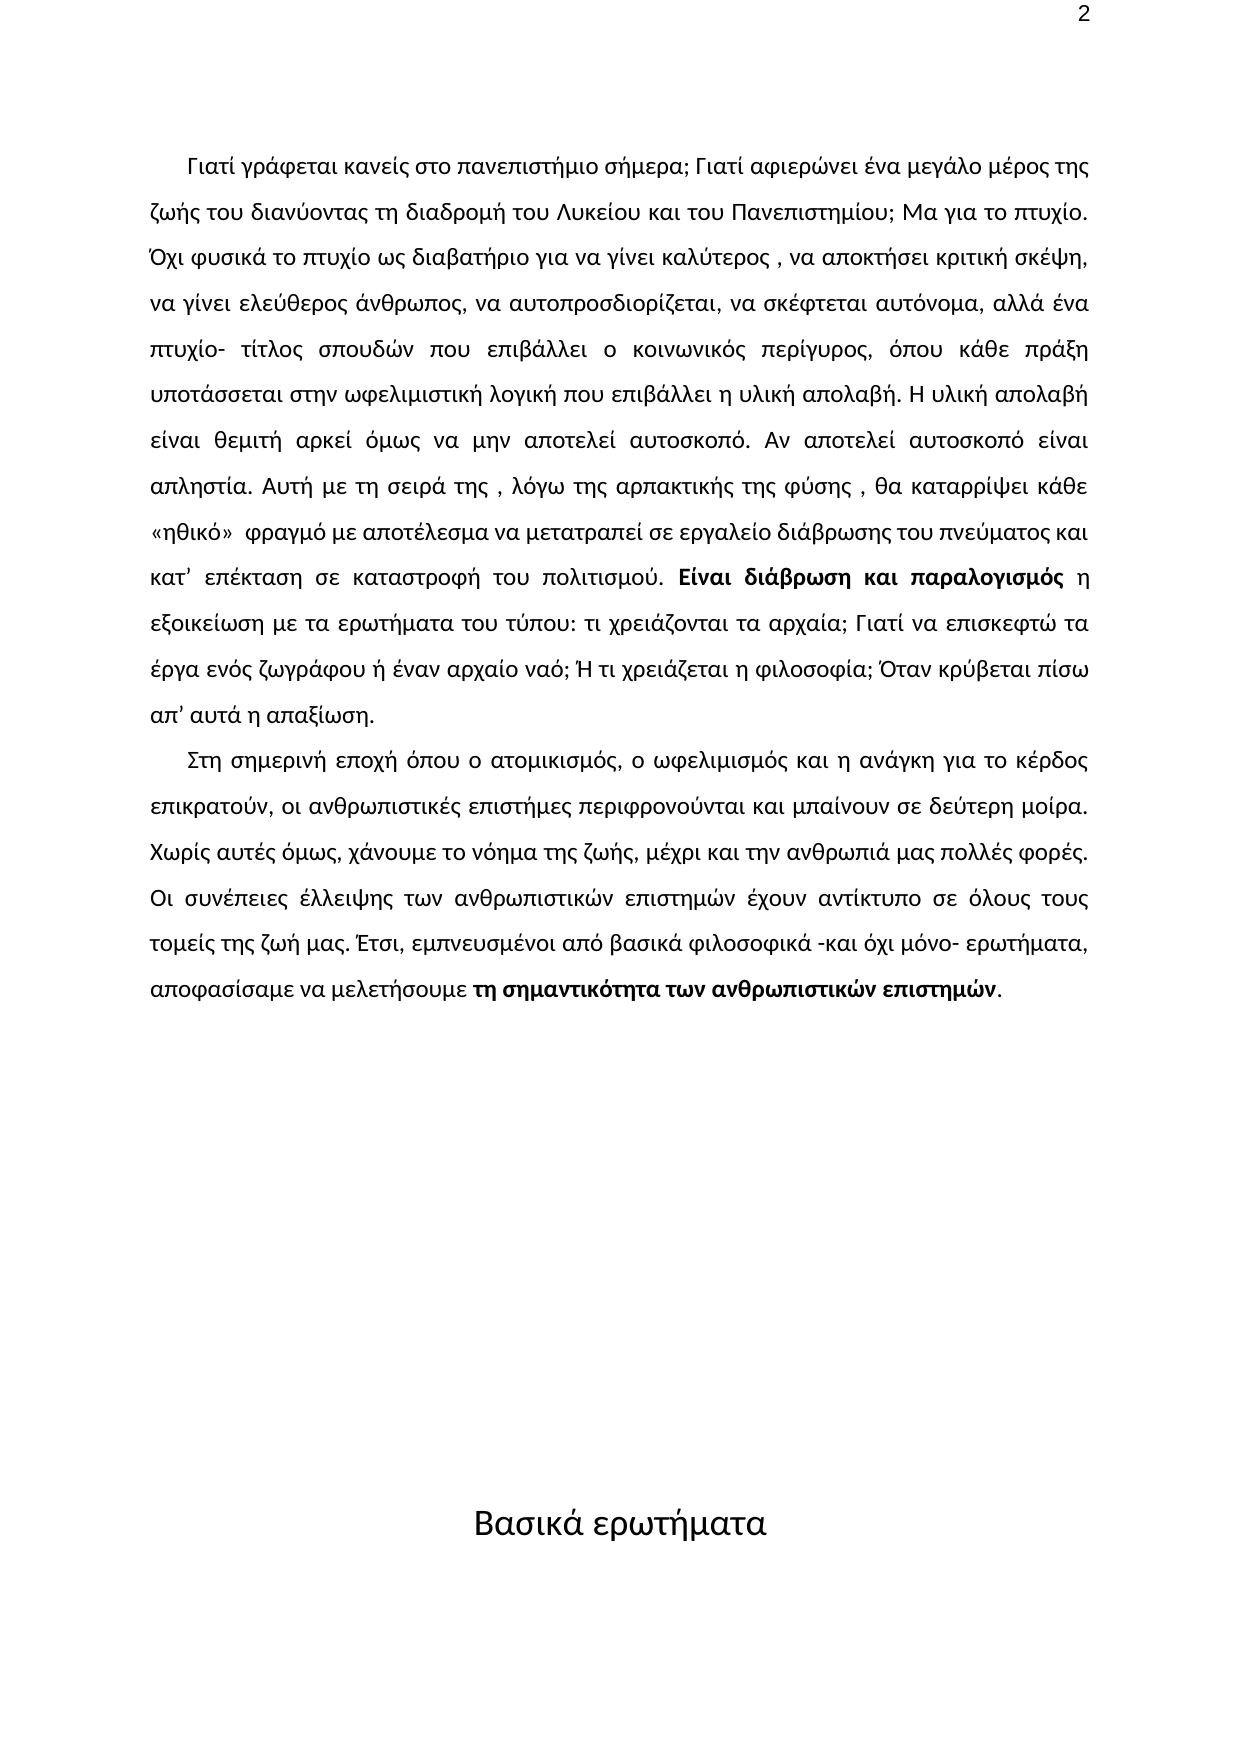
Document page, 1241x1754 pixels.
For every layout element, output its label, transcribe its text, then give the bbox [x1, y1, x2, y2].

text Στη σημερινή εποχή όπου ο ατομικισμός, ο ωφελιμισμός και η ανάγκη για το κέρδος επικρατούν, οι ανθρωπιστικές επιστήμες περιφρονούνται και μπαίνουν σε δεύτερη μοίρα. Χωρίς αυτές όμως, χάνουμε το νόημα της ζωής, μέχρι και την ανθρωπιά μας πολλές φορές. Οι συνέπειες έλλειψης των ανθρωπιστικών επιστημών έχουν αντίκτυπο σε όλους τους τομείς της ζωή μας. Έτσι, εμπνευσμένοι από βασικά φιλοσοφικά -και όχι μόνο- ερωτήματα, αποφασίσαμε να μελετήσουμε τη σημαντικότητα των ανθρωπιστικών επιστημών. [150, 744, 1090, 1004]
text Βασικά ερωτήματα [150, 1499, 1090, 1545]
text Γιατί γράφεται κανείς στο πανεπιστήμιο σήμερα; Γιατί αφιερώνει ένα μεγάλο μέρος της ζωής του διανύοντας τη διαδρομή του Λυκείου και του Πανεπιστημίου; Μα για το πτυχίο. Όχι φυσικά το πτυχίο ως διαβατήριο για να γίνει καλύτερος , να αποκτήσει κριτική σκέψη, να γίνει ελεύθερος άνθρωπος, να αυτοπροσδιορίζεται, να σκέφτεται αυτόνομα, αλλά ένα πτυχίο- τίτλος σπουδών που επιβάλλει ο κοινωνικός περίγυρος, όπου κάθε πράξη υποτάσσεται στην ωφελιμιστική λογική που επιβάλλει η υλική απολαβή. Η υλική απολαβή είναι θεμιτή αρκεί όμως να μην αποτελεί αυτοσκοπό. Αν αποτελεί αυτοσκοπό είναι απληστία. Αυτή με τη σειρά της , λόγω της αρπακτικής της φύσης , θα καταρρίψει κάθε «ηθικό» φραγμό με αποτέλεσμα να μετατραπεί σε εργαλείο διάβρωσης του πνεύματος και κατ’ επέκταση σε καταστροφή του πολιτισμού. Είναι διάβρωση και παραλογισμός η εξοικείωση με τα ερωτήματα του τύπου: τι χρειάζονται τα αρχαία; Γιατί να επισκεφτώ τα έργα ενός ζωγράφου ή έναν αρχαίο ναό; Ή τι χρειάζεται η φιλοσοφία; Όταν κρύβεται πίσω απ’ αυτά η απαξίωση. [150, 150, 1090, 729]
